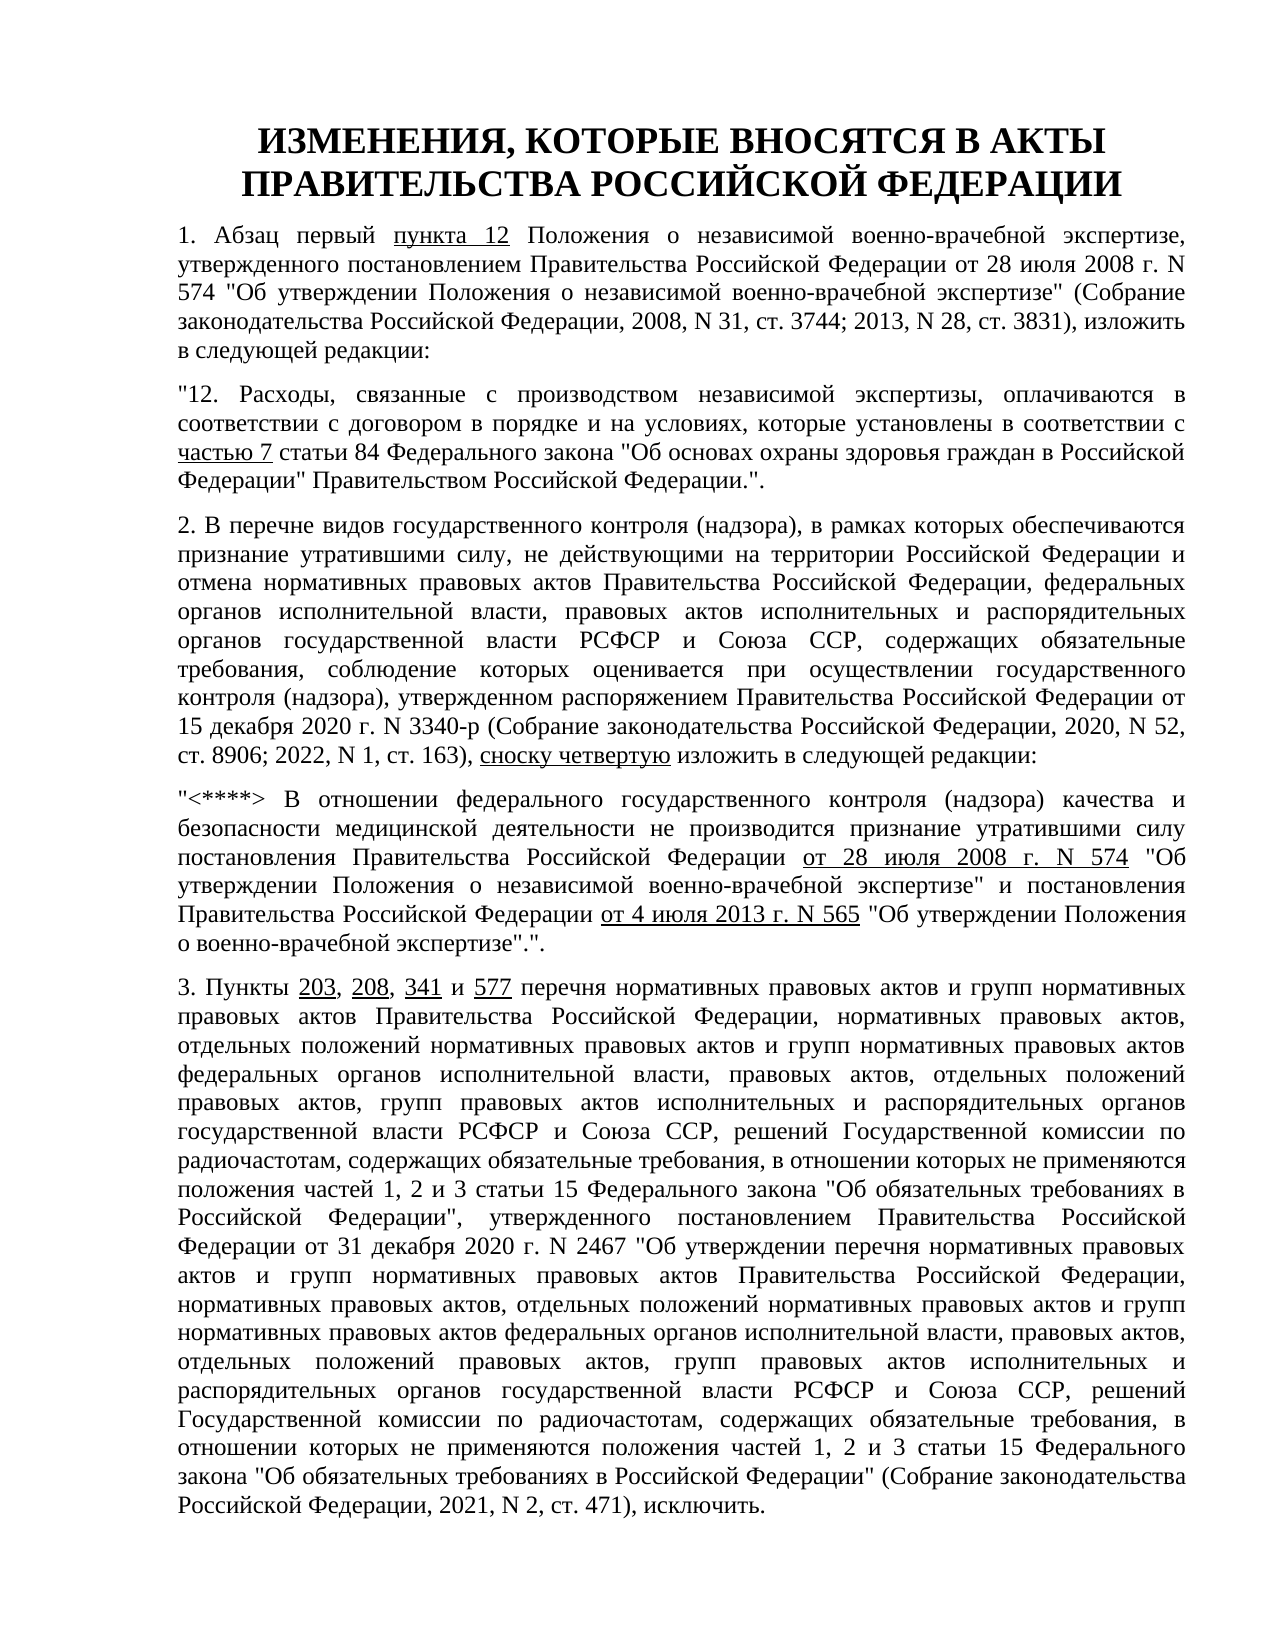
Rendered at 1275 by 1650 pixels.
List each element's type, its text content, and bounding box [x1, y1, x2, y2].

text ИЗМЕНЕНИЯ, КОТОРЫЕ ВНОСЯТСЯ В АКТЫ ПРАВИТЕЛЬСТВА РОССИЙСКОЙ ФЕДЕРАЦИИ [177, 118, 1186, 204]
text 1. Абзац первый пункта 12 Положения о независимой военно-врачебной экспертизе, утвержденного постановлением Правительства Российской Федерации от 28 июля 2008 г. N 574 "Об утверждении Положения о независимой военно-врачебной экспертизе" (Собрание законодательства Российской Федерации, 2008, N 31, ст. 3744; 2013, N 28, ст. 3831), изложить в следующей редакции: [177, 220, 1186, 364]
text 3. Пункты 203, 208, 341 и 577 перечня нормативных правовых актов и групп нормативных правовых актов Правительства Российской Федерации, нормативных правовых актов, отдельных положений нормативных правовых актов и групп нормативных правовых актов федеральных органов исполнительной власти, правовых актов, отдельных положений правовых актов, групп правовых актов исполнительных и распорядительных органов государственной власти РСФСР и Союза ССР, решений Государственной комиссии по радиочастотам, содержащих обязательные требования, в отношении которых не применяются положения частей 1, 2 и 3 статьи 15 Федерального закона "Об обязательных требованиях в Российской Федерации", утвержденного постановлением Правительства Российской Федерации от 31 декабря 2020 г. N 2467 "Об утверждении перечня нормативных правовых актов и групп нормативных правовых актов Правительства Российской Федерации, нормативных правовых актов, отдельных положений нормативных правовых актов и групп нормативных правовых актов федеральных органов исполнительной власти, правовых актов, отдельных положений правовых актов, групп правовых актов исполнительных и распорядительных органов государственной власти РСФСР и Союза ССР, решений Государственной комиссии по радиочастотам, содержащих обязательные требования, в отношении которых не применяются положения частей 1, 2 и 3 статьи 15 Федерального закона "Об обязательных требованиях в Российской Федерации" (Собрание законодательства Российской Федерации, 2021, N 2, ст. 471), исключить. [177, 972, 1186, 1519]
text 2. В перечне видов государственного контроля (надзора), в рамках которых обеспечиваются признание утратившими силу, не действующими на территории Российской Федерации и отмена нормативных правовых актов Правительства Российской Федерации, федеральных органов исполнительной власти, правовых актов исполнительных и распорядительных органов государственной власти РСФСР и Союза ССР, содержащих обязательные требования, соблюдение которых оценивается при осуществлении государственного контроля (надзора), утвержденном распоряжением Правительства Российской Федерации от 15 декабря 2020 г. N 3340-р (Собрание законодательства Российской Федерации, 2020, N 52, ст. 8906; 2022, N 1, ст. 163), сноску четвертую изложить в следующей редакции: [177, 510, 1186, 769]
text "<****> В отношении федерального государственного контроля (надзора) качества и безопасности медицинской деятельности не производится признание утратившими силу постановления Правительства Российской Федерации от 28 июля 2008 г. N 574 "Об утверждении Положения о независимой военно-врачебной экспертизе" и постановления Правительства Российской Федерации от 4 июля 2013 г. N 565 "Об утверждении Положения о военно-врачебной экспертизе".". [177, 784, 1186, 957]
text "12. Расходы, связанные с производством независимой экспертизы, оплачиваются в соответствии с договором в порядке и на условиях, которые установлены в соответствии с частью 7 статьи 84 Федерального закона "Об основах охраны здоровья граждан в Российской Федерации" Правительством Российской Федерации.". [177, 379, 1186, 494]
